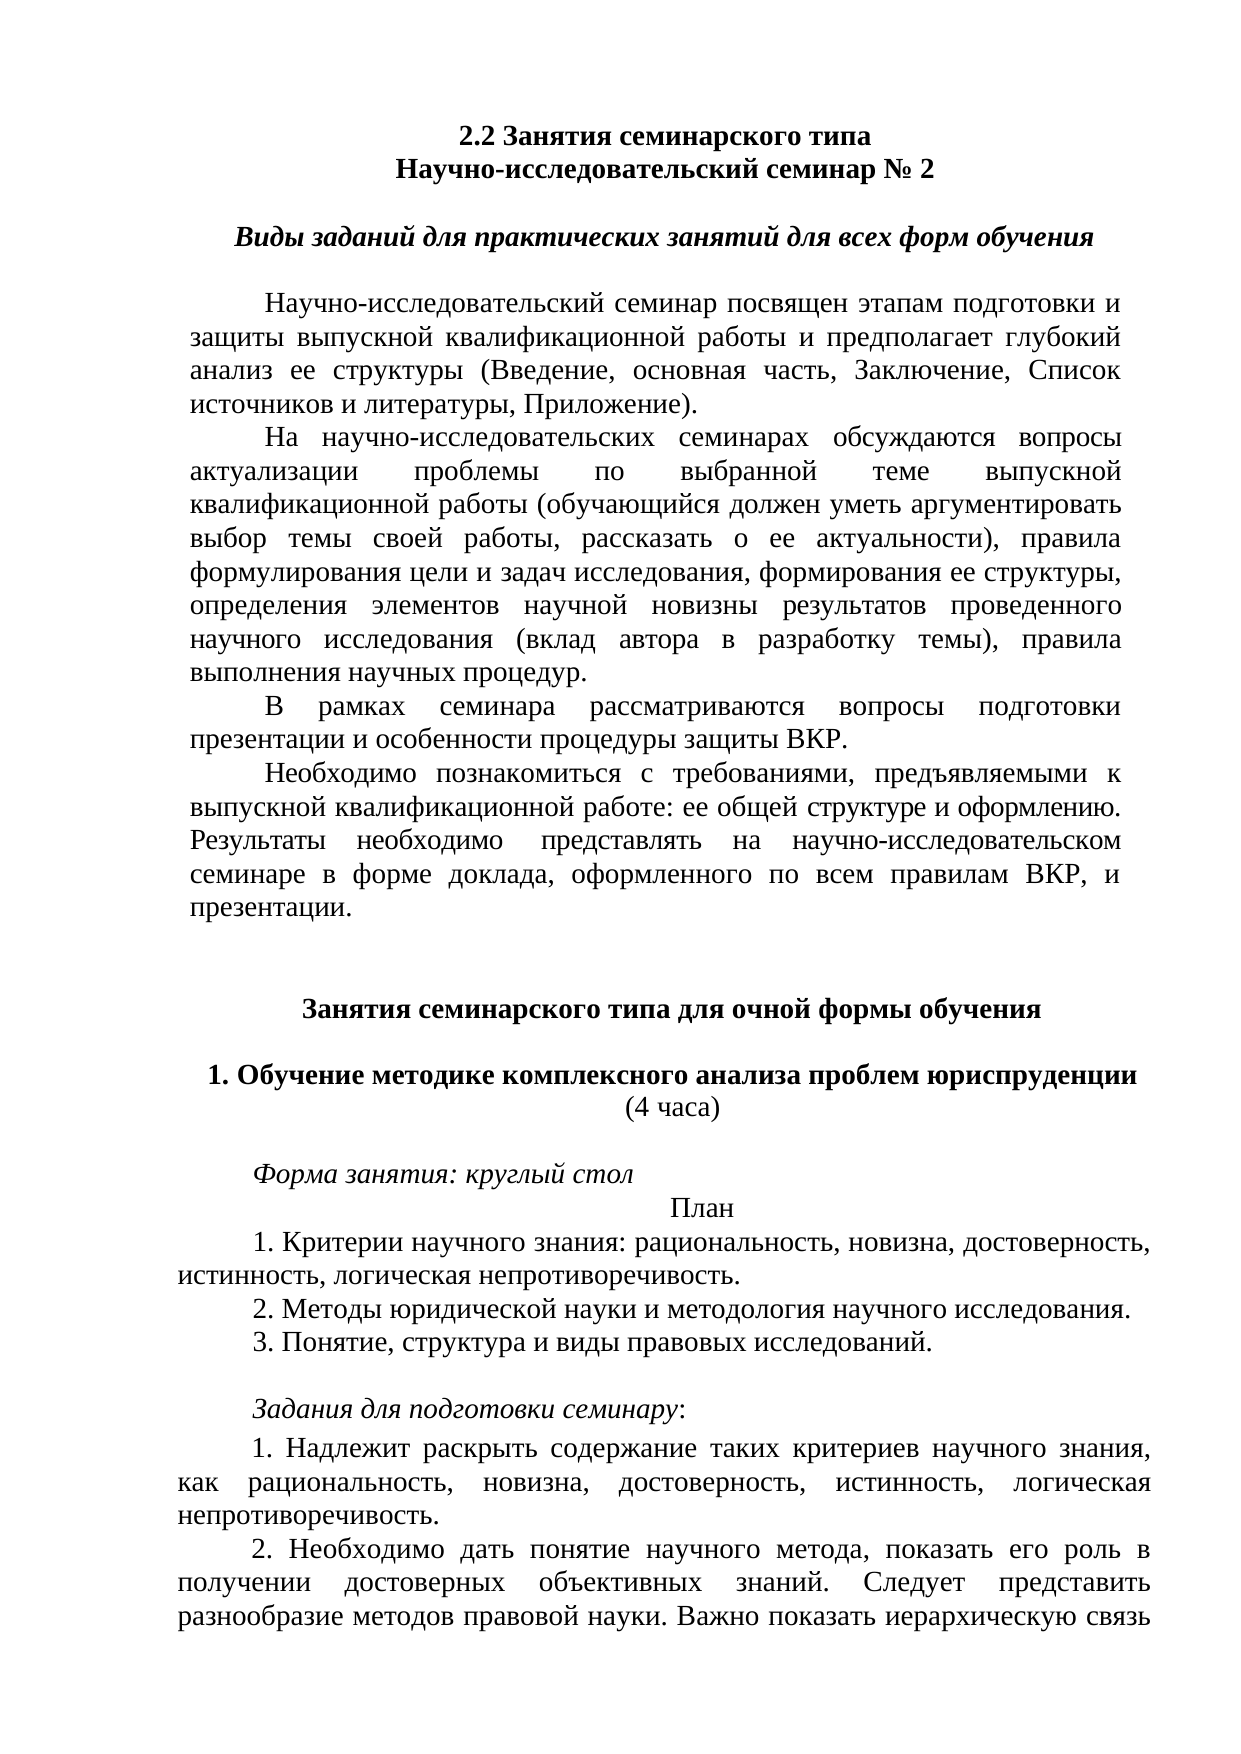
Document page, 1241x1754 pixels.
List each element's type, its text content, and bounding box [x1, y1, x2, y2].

text 2. Методы юридической науки и методология научного исследования. [177, 1291, 1152, 1324]
text 1. Критерии научного знания: рациональность, новизна, достоверность, истинность, логическая непротиворечивость. [177, 1224, 1152, 1291]
text Форма занятия: круглый стол [177, 1157, 1152, 1190]
text 1. Надлежит раскрыть содержание таких критериев научного знания, как рациональность, новизна, достоверность, истинность, логическая непротиворечивость. [177, 1430, 1152, 1531]
text На научно-исследовательских семинарах обсуждаются вопросы актуализации проблемы по выбранной теме выпускной квалификационной работы (обучающийся должен уметь аргументировать выбор темы своей работы, рассказать о ее актуальности), правила формулирования цели и задач исследования, формирования ее структуры, определения элементов научной новизны результатов проведенного научного исследования (вклад автора в разработку темы), правила выполнения научных процедур. [189, 419, 1122, 688]
text Научно-исследовательский семинар посвящен этапам подготовки и защиты выпускной квалификационной работы и предполагает глубокий анализ ее структуры (Введение, основная часть, Заключение, Список источников и литературы, Приложение). [189, 285, 1121, 419]
text 3. Понятие, структура и виды правовых исследований. [236, 1324, 1152, 1358]
list Научно-исследовательский семинар № 2 [177, 152, 1153, 185]
list 2.2 Занятия семинарского типа [177, 118, 1153, 152]
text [177, 1531, 1152, 1631]
text В рамках семинара рассматриваются вопросы подготовки презентации и особенности процедуры защиты ВКР. [189, 688, 1122, 755]
text Занятия семинарского типа для очной формы обучения [192, 991, 1152, 1025]
text План [177, 1190, 1152, 1224]
text Виды заданий для практических занятий для всех форм обучения [177, 219, 1152, 252]
text Задания для подготовки семинару: [251, 1392, 1152, 1425]
list Обучение методике комплексного анализа проблем юриспруденции (4 часа) [192, 1058, 1153, 1123]
text Необходимо познакомиться с требованиями, предъявляемыми к выпускной квалификационной работе: ее общей структуре и оформлению. Результаты необходимо представлять на научно-исследовательском семинаре в форме доклада, оформленного по всем правилам ВКР, и презентации. [189, 755, 1121, 923]
